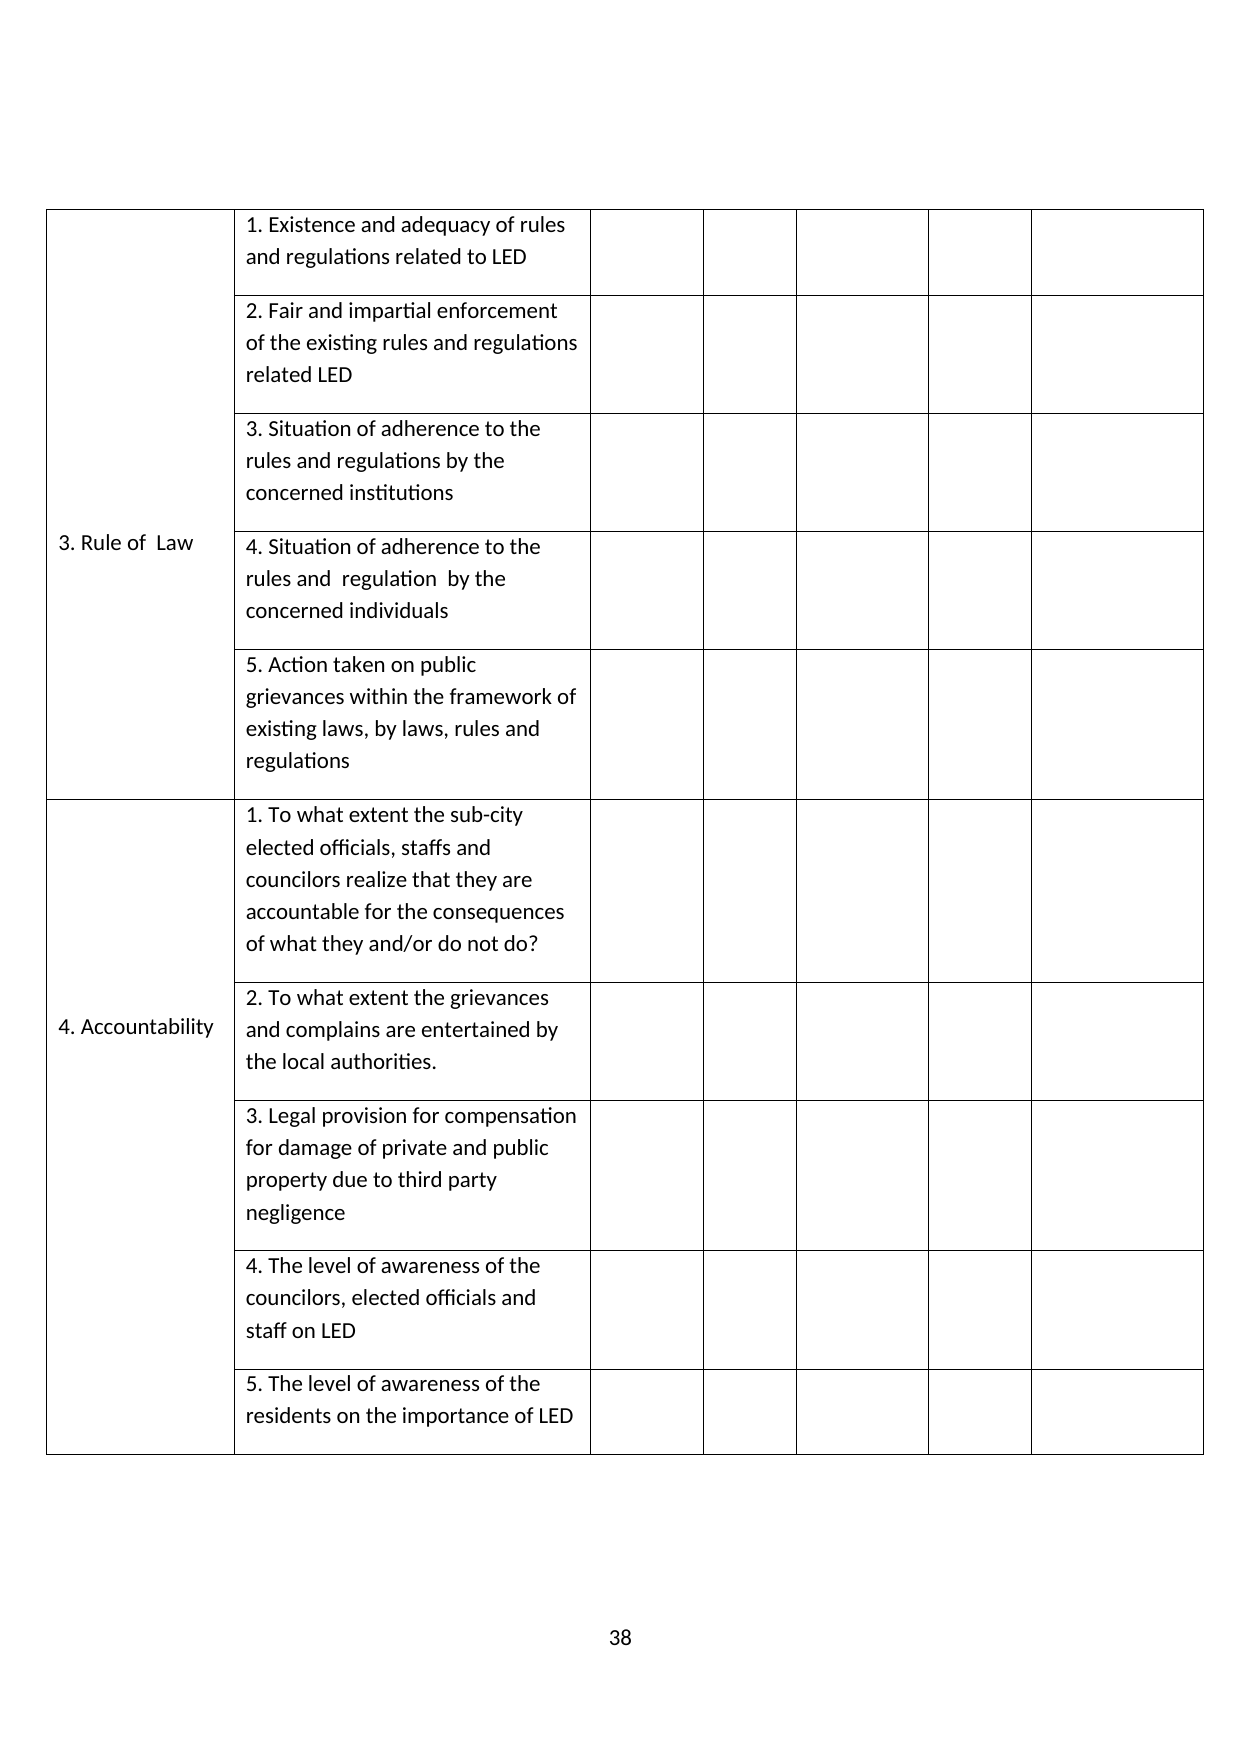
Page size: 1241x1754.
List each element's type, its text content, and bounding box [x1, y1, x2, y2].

table_cell [591, 650, 703, 799]
table_cell [929, 1370, 1031, 1454]
table_cell 2. To what extent the grievances and complains are entertained by the local authorities. [235, 983, 590, 1100]
table_cell [591, 1251, 703, 1368]
table_cell [1032, 296, 1203, 413]
table_cell [704, 296, 796, 413]
table_cell 1. To what extent the sub-city elected officials, staffs and councilors realize that they are accountable for the consequences of what they and/or do not do? [235, 800, 590, 982]
table_cell [1032, 1101, 1203, 1250]
table_cell 3. Legal provision for compensation for damage of private and public property due to third party negligence [235, 1101, 590, 1250]
table_cell [929, 800, 1031, 982]
table_cell 5. The level of awareness of the residents on the importance of LED [235, 1370, 590, 1454]
table_cell 5. Action taken on public grievances within the framework of existing laws, by laws, rules and regulations [235, 650, 590, 799]
table_cell [1032, 983, 1203, 1100]
table_cell [797, 983, 928, 1100]
table_cell [704, 1251, 796, 1368]
table_cell [704, 1370, 796, 1454]
table_cell 4. Accountability [47, 800, 234, 1454]
table_cell [591, 532, 703, 649]
table_cell [929, 1251, 1031, 1368]
table_cell [704, 650, 796, 799]
table_header [1032, 210, 1203, 295]
table_cell [704, 800, 796, 982]
table_cell [704, 532, 796, 649]
table_cell [929, 983, 1031, 1100]
table_cell [797, 650, 928, 799]
table_cell [929, 650, 1031, 799]
table_cell [1032, 800, 1203, 982]
table_cell [797, 1101, 928, 1250]
table_header [704, 210, 796, 295]
table_header 1. Existence and adequacy of rules and regulations related to LED [235, 210, 590, 295]
table_header [591, 210, 703, 295]
table_cell [797, 800, 928, 982]
table_cell [929, 532, 1031, 649]
table_cell [704, 983, 796, 1100]
table_cell [797, 1370, 928, 1454]
table_cell [591, 1370, 703, 1454]
table_cell [591, 800, 703, 982]
table_cell [704, 1101, 796, 1250]
table_cell [1032, 414, 1203, 531]
table_cell [929, 414, 1031, 531]
table_cell 4. Situation of adherence to the rules and regulation by the concerned individuals [235, 532, 590, 649]
table_cell [591, 296, 703, 413]
table_cell [929, 1101, 1031, 1250]
table_cell [1032, 1370, 1203, 1454]
table_cell [704, 414, 796, 531]
table_cell 3. Situation of adherence to the rules and regulations by the concerned institutions [235, 414, 590, 531]
table_header 3. Rule of Law [47, 210, 234, 799]
table_cell [797, 532, 928, 649]
table_cell [591, 1101, 703, 1250]
table_cell 4. The level of awareness of the councilors, elected officials and staff on LED [235, 1251, 590, 1368]
table_cell [797, 1251, 928, 1368]
table_cell [591, 414, 703, 531]
table_cell [1032, 650, 1203, 799]
table_cell [1032, 1251, 1203, 1368]
table_cell [591, 983, 703, 1100]
table_cell [1032, 532, 1203, 649]
table_header [929, 210, 1031, 295]
table_header [797, 210, 928, 295]
table_cell [797, 296, 928, 413]
table_cell [797, 414, 928, 531]
table_cell 2. Fair and impartial enforcement of the existing rules and regulations related LED [235, 296, 590, 413]
table_cell [929, 296, 1031, 413]
